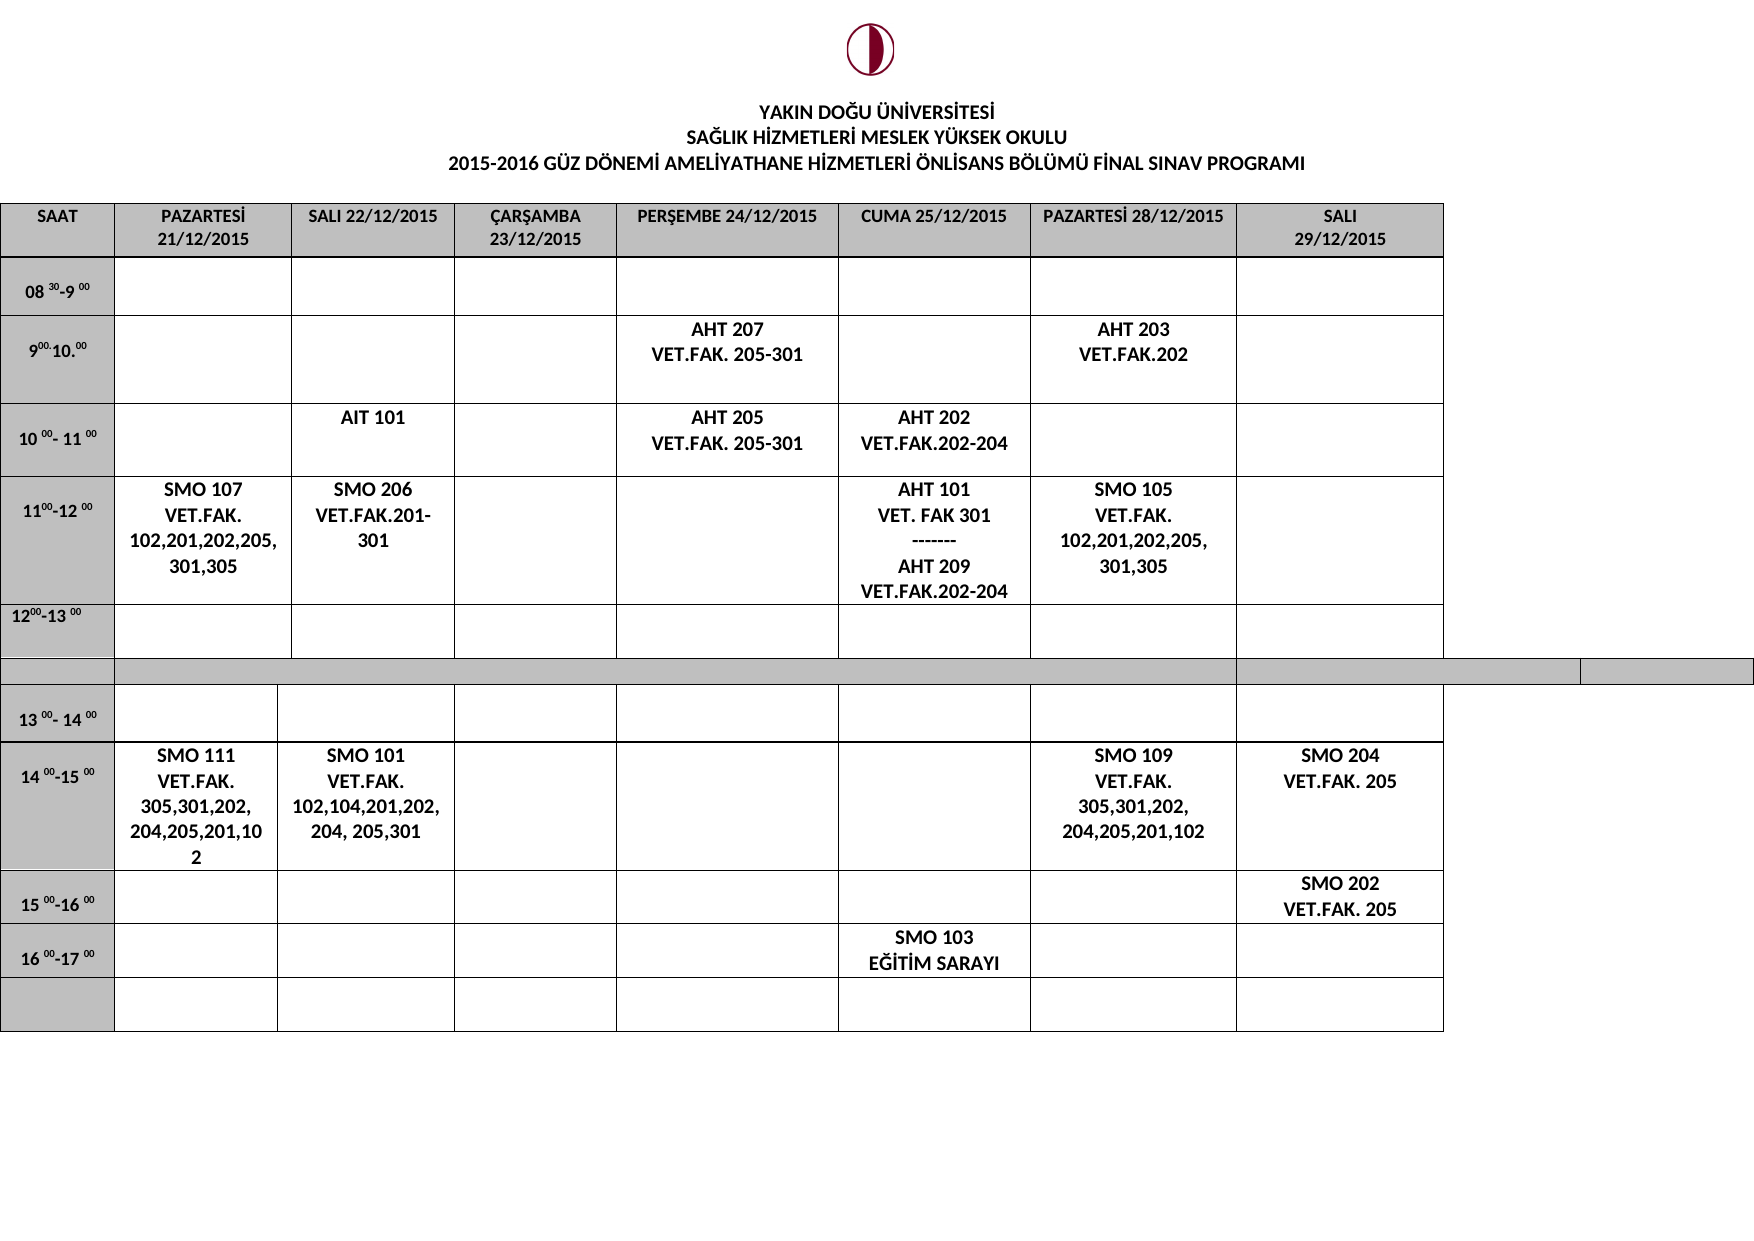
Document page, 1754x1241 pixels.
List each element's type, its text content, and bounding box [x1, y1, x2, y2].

table_cell [839, 978, 1030, 1031]
table_cell [1237, 924, 1443, 977]
table_header PAZARTESİ 21/12/2015 [115, 204, 291, 256]
table_cell SMO 105 VET.FAK. 102,201,202,205, 301,305 [1031, 477, 1236, 604]
table_cell [617, 978, 838, 1031]
table_cell AIT 101 [292, 404, 454, 476]
table_cell [1031, 258, 1236, 315]
table_cell [1237, 978, 1443, 1031]
table_cell [1031, 978, 1236, 1031]
table_cell SMO 103 EĞİTİM SARAYI [839, 924, 1030, 977]
table_cell [115, 258, 291, 315]
table_cell [839, 258, 1030, 315]
table_cell [278, 924, 454, 977]
table_cell [839, 605, 1030, 657]
table_cell [292, 316, 454, 403]
table_cell [115, 978, 277, 1031]
table_cell [617, 743, 838, 869]
table_cell AHT 203 VET.FAK.202 [1031, 316, 1236, 403]
table_cell [115, 316, 291, 403]
table_header SALI 22/12/2015 [292, 204, 454, 256]
table_cell [1031, 605, 1236, 657]
table_cell [455, 743, 616, 869]
table_cell [839, 316, 1030, 403]
table_cell 10 00- 11 00 [1, 404, 114, 476]
table_cell SMO 101 VET.FAK. 102,104,201,202,204, 205,301 [278, 743, 454, 869]
table_cell SMO 109 VET.FAK. 305,301,202, 204,205,201,102 [1031, 743, 1236, 869]
table_cell [455, 316, 616, 403]
table_cell [292, 605, 454, 657]
picture [846, 23, 895, 76]
table_cell [617, 924, 838, 977]
table_cell [455, 871, 616, 923]
table_cell 08 30-9 00 [1, 258, 114, 315]
table_cell 15 00-16 00 [1, 871, 114, 923]
table_header ÇARŞAMBA 23/12/2015 [455, 204, 616, 256]
table_cell [839, 685, 1030, 741]
table_cell [278, 978, 454, 1031]
table_header SAAT [1, 204, 114, 256]
table_cell [1237, 316, 1443, 403]
table_cell 1200-13 00 [1, 605, 114, 657]
table_cell [455, 477, 616, 604]
table_cell [115, 404, 291, 476]
table_cell [617, 477, 838, 604]
table_cell [1237, 258, 1443, 315]
table_cell [292, 258, 454, 315]
table_cell [1237, 659, 1580, 684]
table_cell [617, 605, 838, 657]
table_cell SMO 206 VET.FAK.201-301 [292, 477, 454, 604]
table_cell [617, 685, 838, 741]
table_cell [278, 685, 454, 741]
table_cell 16 00-17 00 [1, 924, 114, 977]
table_cell [617, 258, 838, 315]
table_cell [1, 659, 114, 684]
table_cell [1237, 477, 1443, 604]
table_cell [115, 605, 291, 657]
table_cell [617, 871, 838, 923]
table_cell AHT 101 VET. FAK 301 ------- AHT 209 VET.FAK.202-204 [839, 477, 1030, 604]
table_cell 1100-12 00 [1, 477, 114, 604]
table_cell SMO 204 VET.FAK. 205 [1237, 743, 1443, 869]
table_cell 13 00- 14 00 [1, 685, 114, 741]
table_header PAZARTESİ 28/12/2015 [1031, 204, 1236, 256]
table_cell [455, 685, 616, 741]
table_cell AHT 205 VET.FAK. 205-301 [617, 404, 838, 476]
table_cell [1237, 404, 1443, 476]
table_cell [115, 685, 277, 741]
table_cell [115, 871, 277, 923]
table_cell [1031, 871, 1236, 923]
table_cell [1237, 685, 1443, 741]
table_cell [1, 978, 114, 1031]
table_header CUMA 25/12/2015 [839, 204, 1030, 256]
table_cell [115, 659, 1236, 684]
table_cell [455, 605, 616, 657]
table_cell [839, 743, 1030, 869]
table_cell [278, 871, 454, 923]
table_cell [115, 924, 277, 977]
table_cell [455, 258, 616, 315]
table_cell [1031, 404, 1236, 476]
table_cell SMO 111 VET.FAK. 305,301,202, 204,205,201,102 [115, 743, 277, 869]
table_cell [1031, 685, 1236, 741]
table_cell [839, 871, 1030, 923]
table_cell AHT 202 VET.FAK.202-204 [839, 404, 1030, 476]
table_cell SMO 107 VET.FAK. 102,201,202,205, 301,305 [115, 477, 291, 604]
table_header PERŞEMBE 24/12/2015 [617, 204, 838, 256]
table_header SALI 29/12/2015 [1237, 204, 1443, 256]
table_cell 14 00-15 00 [1, 743, 114, 869]
table_cell [1581, 659, 1753, 684]
table_cell [1237, 605, 1443, 657]
table_cell SMO 202 VET.FAK. 205 [1237, 871, 1443, 923]
table_cell [1031, 924, 1236, 977]
table_cell [455, 404, 616, 476]
table_cell AHT 207 VET.FAK. 205-301 [617, 316, 838, 403]
table_cell [455, 978, 616, 1031]
table_cell 900.10.00 [1, 316, 114, 403]
table_cell [455, 924, 616, 977]
